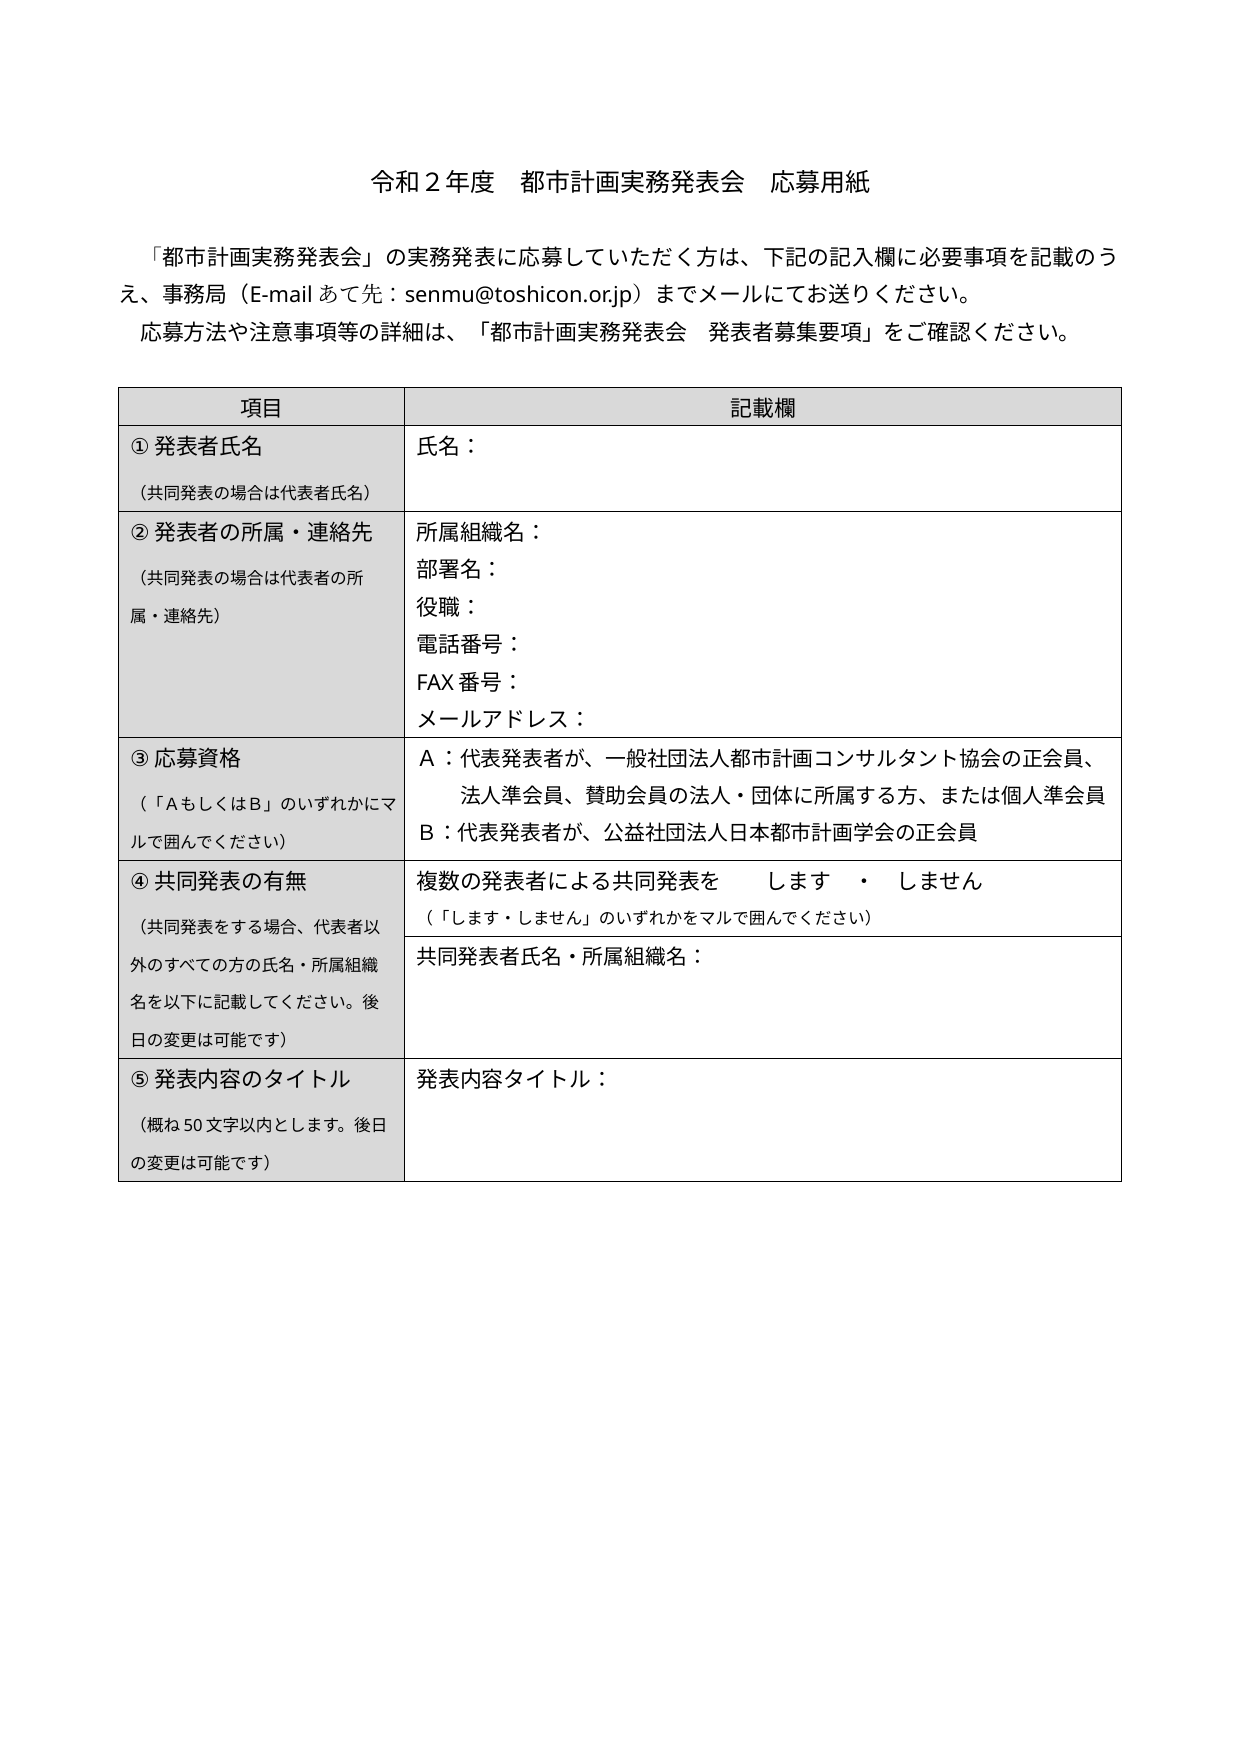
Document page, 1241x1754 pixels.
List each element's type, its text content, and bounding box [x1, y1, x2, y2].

text 応募方法や注意事項等の詳細は、「都市計画実務発表会 発表者募集要項」をご確認ください。 [118, 312, 1122, 349]
text 「都市計画実務発表会」の実務発表に応募していただく方は、下記の記入欄に必要事項を記載のうえ、事務局（E-mailあて先：senmu@toshicon.or.jp）までメールにてお送りください。 [118, 237, 1122, 312]
table_cell 所属組織名： 部署名： 役職： 電話番号： FAX番号： メールアドレス： [405, 512, 1121, 737]
table_cell Ａ：代表発表者が、一般社団法人都市計画コンサルタント協会の正会員、 法人準会員、賛助会員の法人・団体に所属する方、または個人準会員 Ｂ：代表発表者が、公益社団法人日本都市計画学会の正会員 [405, 738, 1121, 860]
table_cell 発表内容タイトル： [405, 1059, 1121, 1181]
table_header 項目 [119, 388, 404, 425]
table_header 記載欄 [405, 388, 1121, 425]
table_cell 共同発表者氏名・所属組織名： [405, 937, 1121, 1058]
table_cell ④共同発表の有無 （共同発表をする場合、代表者以外のすべての方の氏名・所属組織名を以下に記載してください。後日の変更は可能です） [119, 861, 404, 1058]
table_cell ②発表者の所属・連絡先 （共同発表の場合は代表者の所属・連絡先） [119, 512, 404, 737]
table_cell ①発表者氏名 （共同発表の場合は代表者氏名） [119, 426, 404, 511]
table_cell 氏名： [405, 426, 1121, 511]
text 令和２年度 都市計画実務発表会 応募用紙 [118, 162, 1122, 199]
table_cell ⑤発表内容のタイトル （概ね50文字以内とします。後日の変更は可能です） [119, 1059, 404, 1181]
table_cell ③応募資格 （「ＡもしくはＢ」のいずれかにマルで囲んでください） [119, 738, 404, 860]
table_cell 複数の発表者による共同発表を します ・ しません （「します・しません」のいずれかをマルで囲んでください） [405, 861, 1121, 936]
